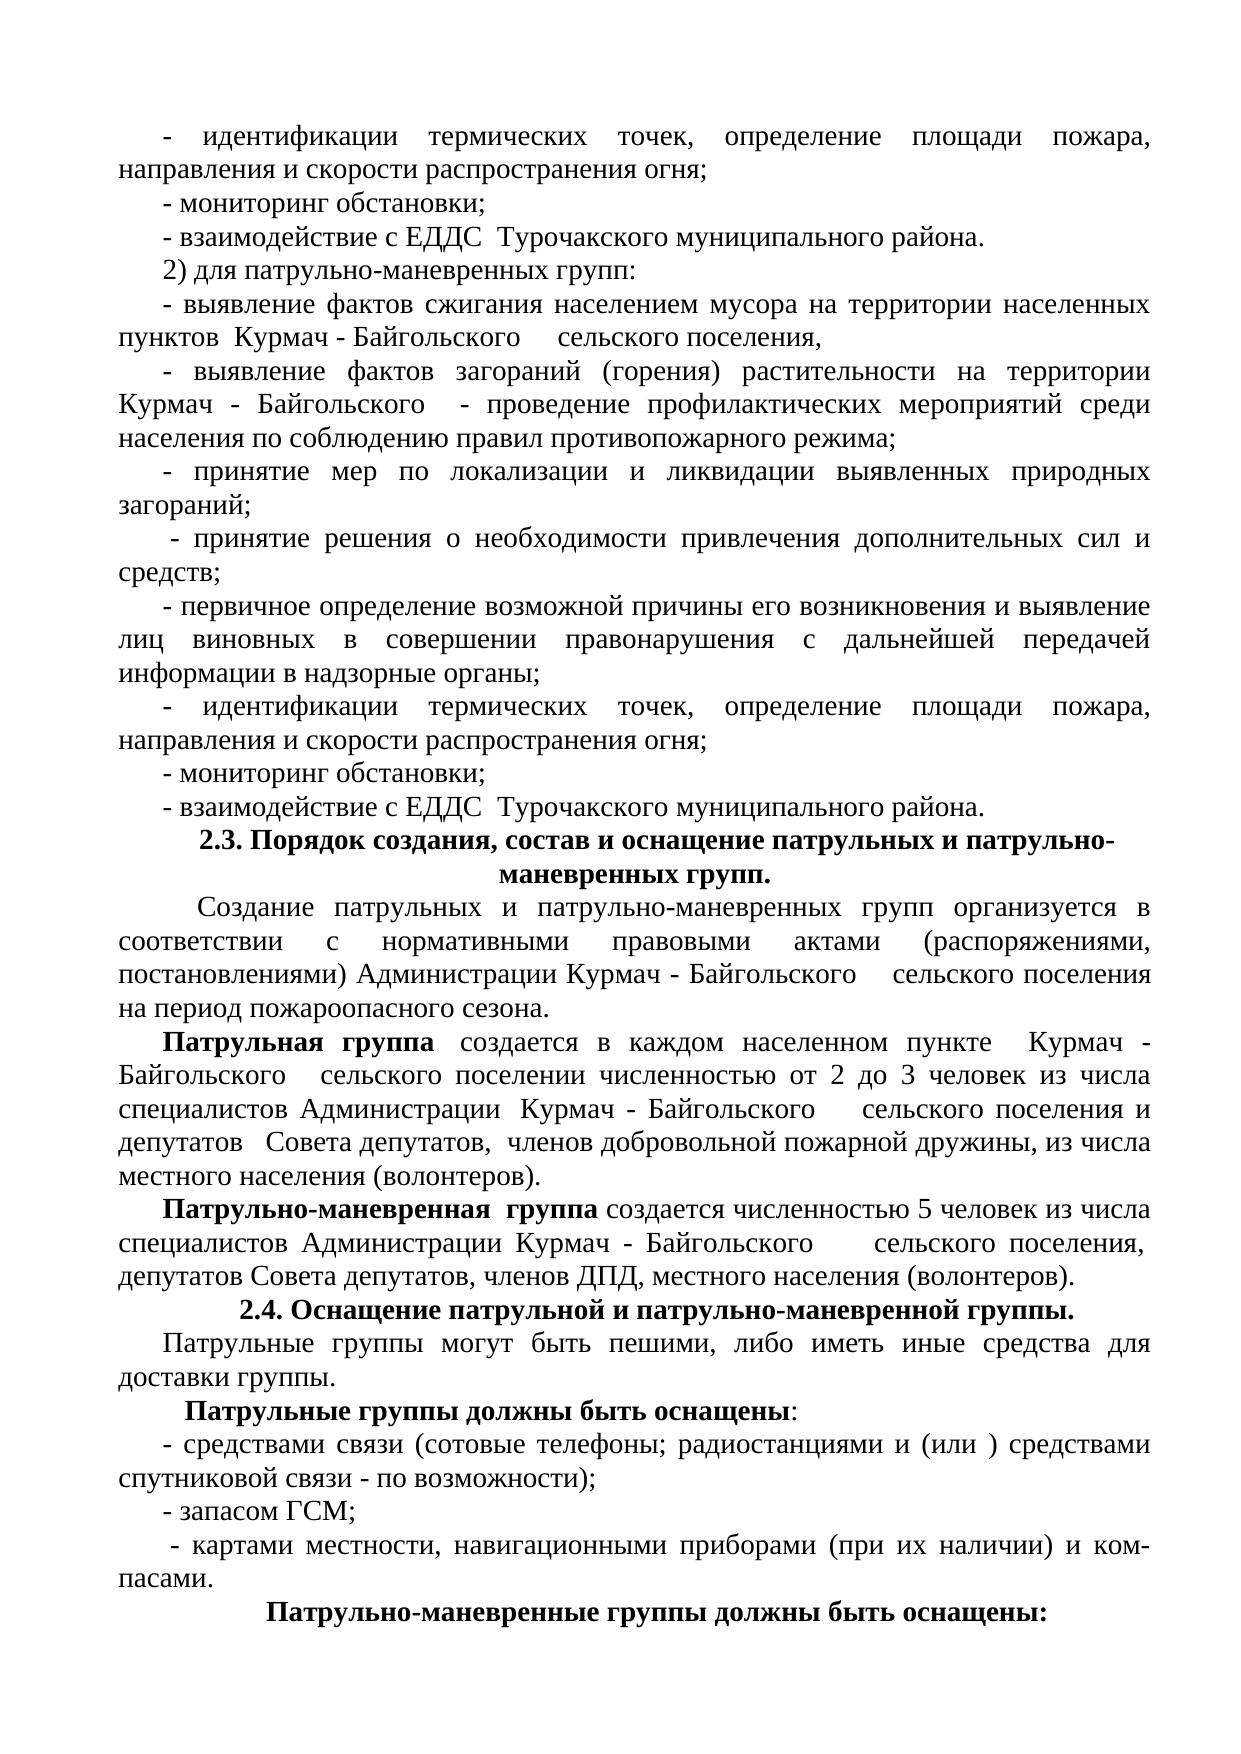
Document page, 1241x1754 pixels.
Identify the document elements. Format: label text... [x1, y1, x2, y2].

text Патрульные группы могут быть пешими, либо иметь иные средства для доставки группы. [118, 1326, 1152, 1393]
text - принятие мер по локализации и ликвидации выявленных природных загораний; [118, 453, 1152, 521]
text 2) для патрульно-маневренных групп: [118, 252, 1152, 286]
text - картами местности, навигационными приборами (при их наличии) и ком- пасами. [118, 1527, 1152, 1594]
text Создание патрульных и патрульно-маневренных групп организуется в соответствии с нормативными правовыми актами (распоряжениями, постановлениями) Администрации Курмач - Байгольского сельского поселения на период пожароопасного сезона. [118, 889, 1152, 1024]
text - взаимодействие с ЕДДС Турочакского муниципального района. [118, 789, 1152, 822]
text - мониторинг обстановки; [118, 185, 1152, 219]
text - принятие решения о необходимости привлечения дополнительных сил и средств; [118, 521, 1152, 588]
text Патрульно-маневренные группы должны быть оснащены: [118, 1594, 1152, 1627]
text - выявление фактов загораний (горения) растительности на территории Курмач - Байгольского - проведение профилактических мероприятий среди населения по соблюдению правил противопожарного режима; [118, 353, 1152, 453]
text - взаимодействие с ЕДДС Турочакского муниципального района. [118, 219, 1152, 252]
text - запасом ГСМ; [118, 1493, 1152, 1527]
text - идентификации термических точек, определение площади пожара, направления и скорости распространения огня; [118, 118, 1152, 185]
text - выявление фактов сжигания населением мусора на территории населенных пунктов Курмач - Байгольского сельского поселения, [118, 286, 1152, 353]
text - первичное определение возможной причины его возникновения и выявление лиц виновных в совершении правонарушения с дальнейшей передачей информации в надзорные органы; [118, 588, 1152, 688]
text - идентификации термических точек, определение площади пожара, направления и скорости распространения огня; [118, 688, 1152, 755]
text - мониторинг обстановки; [118, 755, 1152, 789]
text - средствами связи (сотовые телефоны; радиостанциями и (или ) средствами спутниковой связи - по возможности); [118, 1426, 1152, 1493]
text Патрульная группа создается в каждом населенном пункте Курмач - Байгольского сельского поселении численностью от 2 до 3 человек из числа специалистов Администрации Курмач - Байгольского сельского поселения и депутатов Совета депутатов, членов добровольной пожарной дружины, из числа местного населения (волонтеров). [118, 1024, 1152, 1191]
text Патрульно-маневренная группа создается численностью 5 человек из числа специалистов Администрации Курмач - Байгольского сельского поселения, депутатов Совета депутатов, членов ДПД, местного населения (волонтеров). [118, 1191, 1152, 1292]
text Патрульные группы должны быть оснащены: [118, 1393, 1152, 1426]
text 2.3. Порядок создания, состав и оснащение патрульных и патрульно- маневренных групп. [118, 822, 1152, 889]
text 2.4. Оснащение патрульной и патрульно-маневренной группы. [118, 1292, 1152, 1326]
